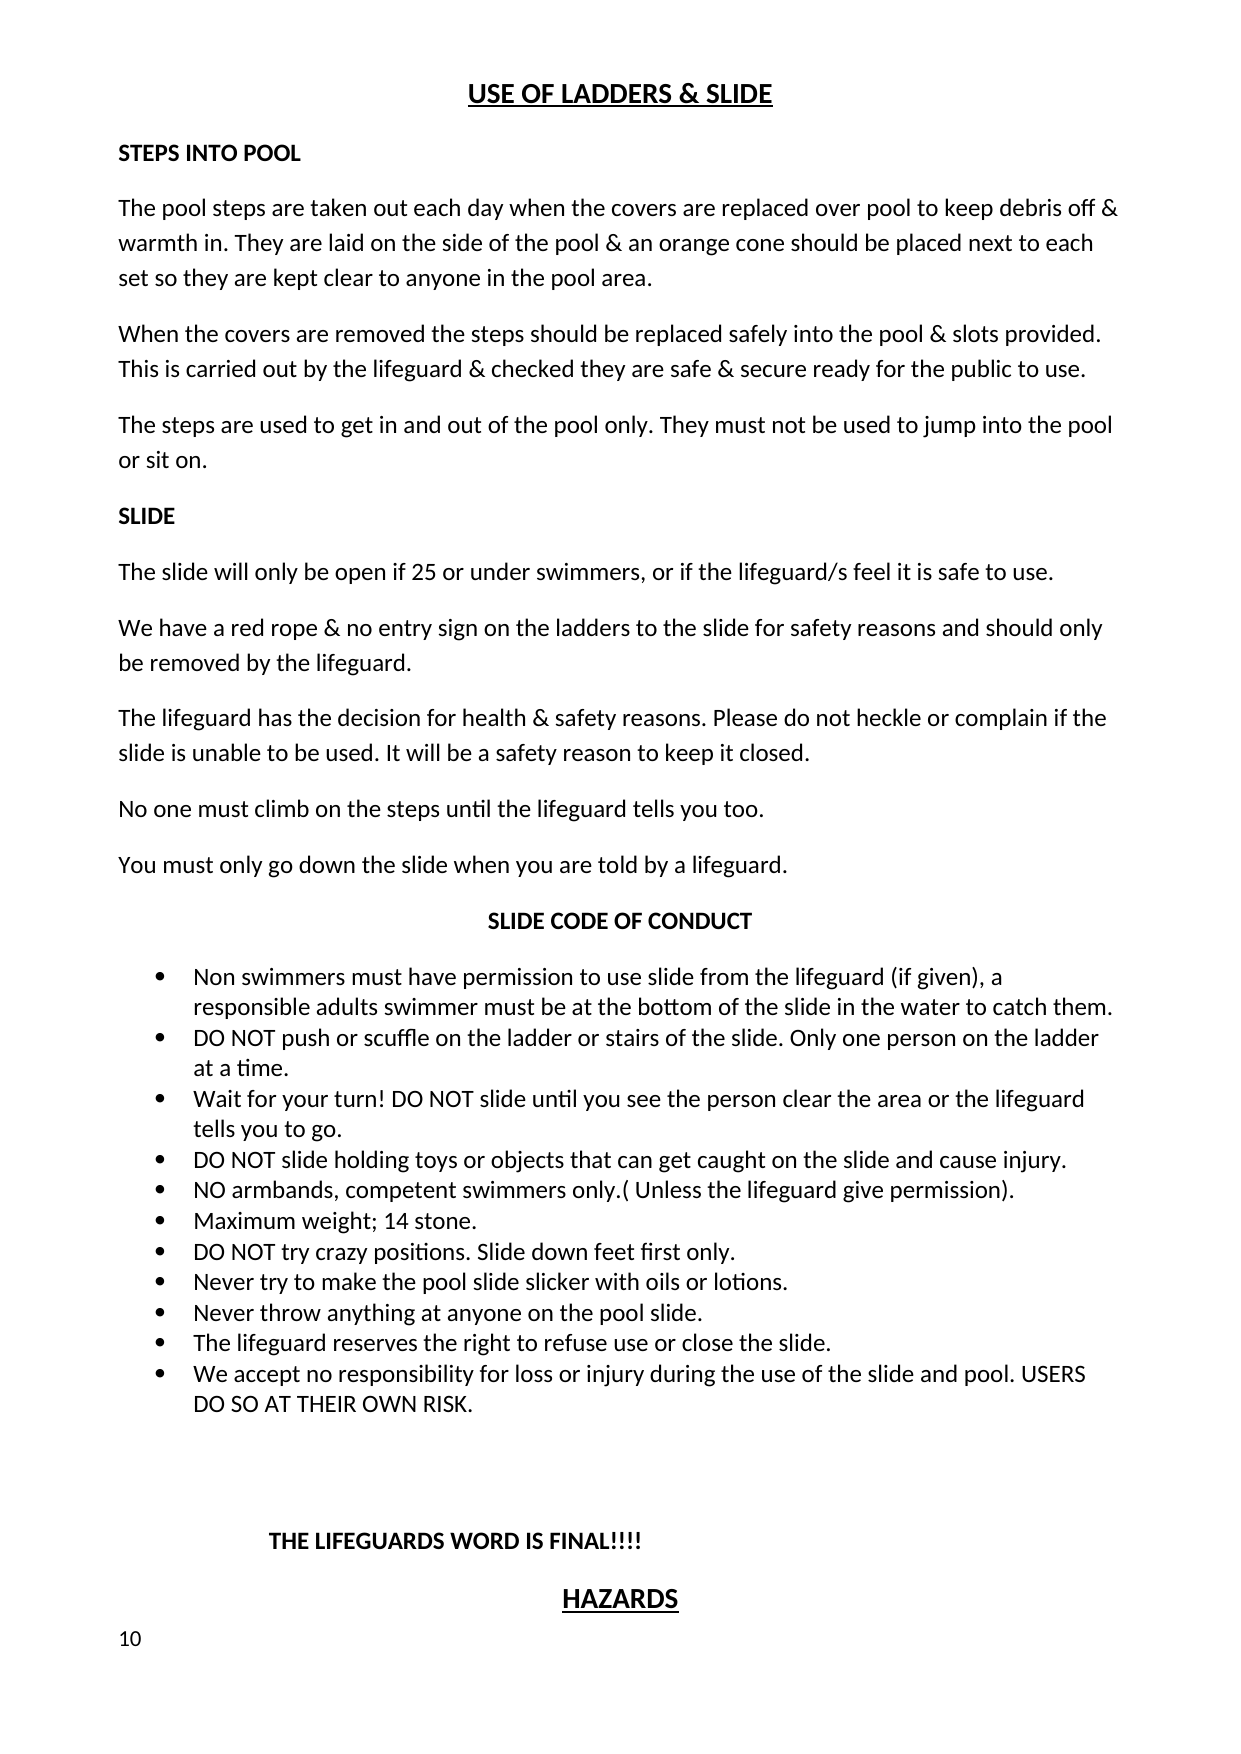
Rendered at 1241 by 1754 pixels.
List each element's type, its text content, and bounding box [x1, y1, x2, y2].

text THE LIFEGUARDS WORD IS FINAL!!!! [118, 1525, 1122, 1555]
list The lifeguard reserves the right to refuse use or close the slide. [156, 1327, 1122, 1358]
text The lifeguard has the decision for health & safety reasons. Please do not heckle or complain if the slide is unable to be used. It will be a safety reason to keep it closed. [118, 703, 1122, 768]
list Never try to make the pool slide slicker with oils or lotions. [156, 1266, 1122, 1297]
list NO armbands, competent swimmers only.( Unless the lifeguard give permission). [156, 1174, 1122, 1205]
text The steps are used to get in and out of the pool only. They must not be used to jump into the pool or sit on. [118, 409, 1122, 475]
text The pool steps are taken out each day when the covers are replaced over pool to keep debris off & warmth in. They are laid on the side of the pool & an orange cone should be placed next to each set so they are kept clear to anyone in the pool area. [118, 193, 1122, 293]
list We accept no responsibility for loss or injury during the use of the slide and pool. USERS DO SO AT THEIR OWN RISK. [156, 1358, 1122, 1419]
text We have a red rope & no entry sign on the ladders to the slide for safety reasons and should only be removed by the lifeguard. [118, 612, 1122, 677]
text HAZARDS [118, 1581, 1122, 1616]
text The slide will only be open if 25 or under swimmers, or if the lifeguard/s feel it is safe to use. [118, 556, 1122, 586]
text USE OF LADDERS & SLIDE [118, 75, 1122, 111]
text STEPS INTO POOL [118, 137, 1122, 167]
text SLIDE CODE OF CONDUCT [118, 905, 1122, 936]
list Wait for your turn! DO NOT slide until you see the person clear the area or the lifeguard tells you to go. [156, 1083, 1122, 1144]
list Maximum weight; 14 stone. [156, 1205, 1122, 1236]
list DO NOT push or scuffle on the ladder or stairs of the slide. Only one person on the ladder at a time. [156, 1022, 1122, 1083]
list DO NOT try crazy positions. Slide down feet first only. [156, 1236, 1122, 1266]
text No one must climb on the steps until the lifeguard tells you too. [118, 793, 1122, 824]
list Non swimmers must have permission to use slide from the lifeguard (if given), a responsible adults swimmer must be at the bottom of the slide in the water to catch them. [156, 961, 1122, 1022]
text When the covers are removed the steps should be replaced safely into the pool & slots provided. This is carried out by the lifeguard & checked they are safe & secure ready for the public to use. [118, 318, 1122, 384]
list DO NOT slide holding toys or objects that can get caught on the slide and cause injury. [156, 1144, 1122, 1174]
text You must only go down the slide when you are told by a lifeguard. [118, 849, 1122, 880]
list Never throw anything at anyone on the pool slide. [156, 1297, 1122, 1327]
text SLIDE [118, 500, 1122, 531]
